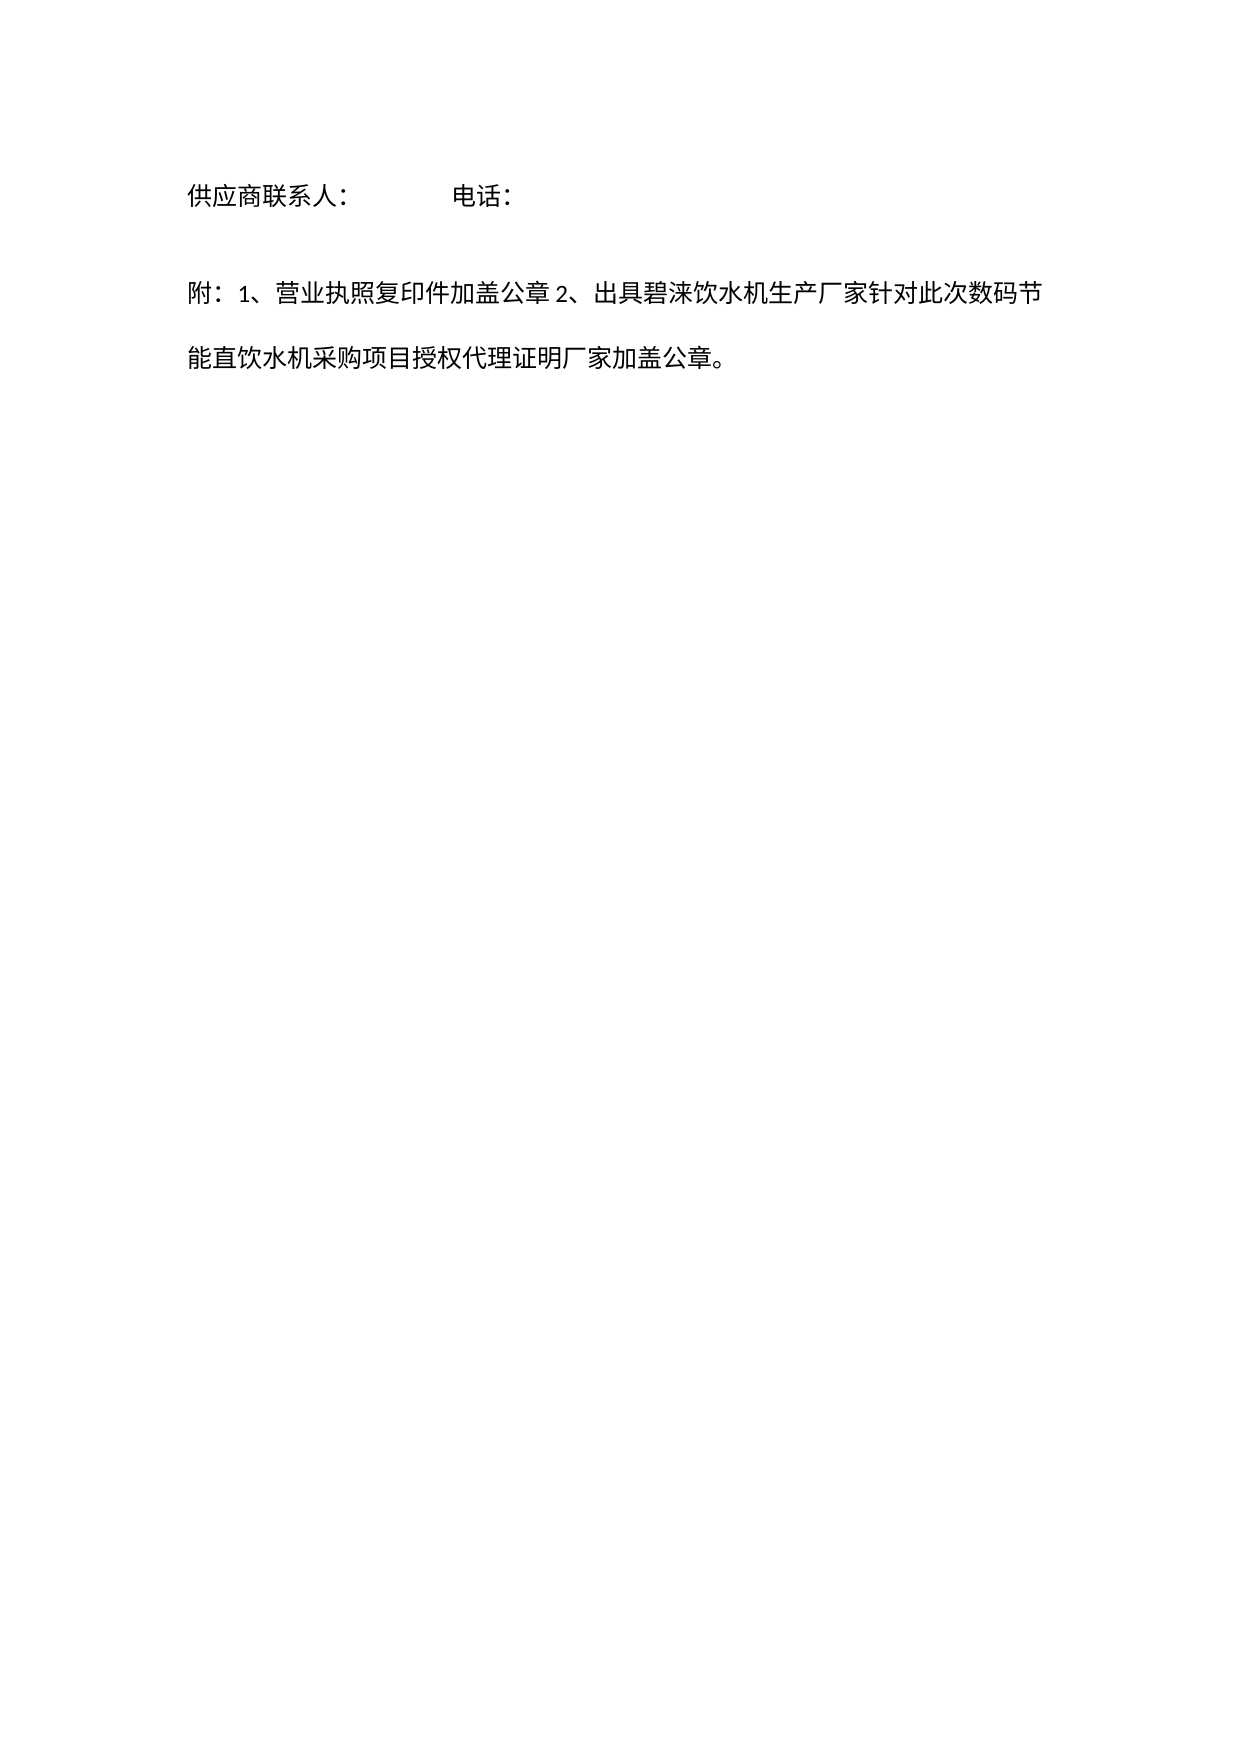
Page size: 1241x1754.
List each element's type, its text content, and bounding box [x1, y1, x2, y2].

text 附：1、营业执照复印件加盖公章2、出具碧涞饮水机生产厂家针对此次数码节能直饮水机采购项目授权代理证明厂家加盖公章。 [187, 259, 1053, 389]
text 供应商联系人： 电话： [187, 162, 1053, 227]
